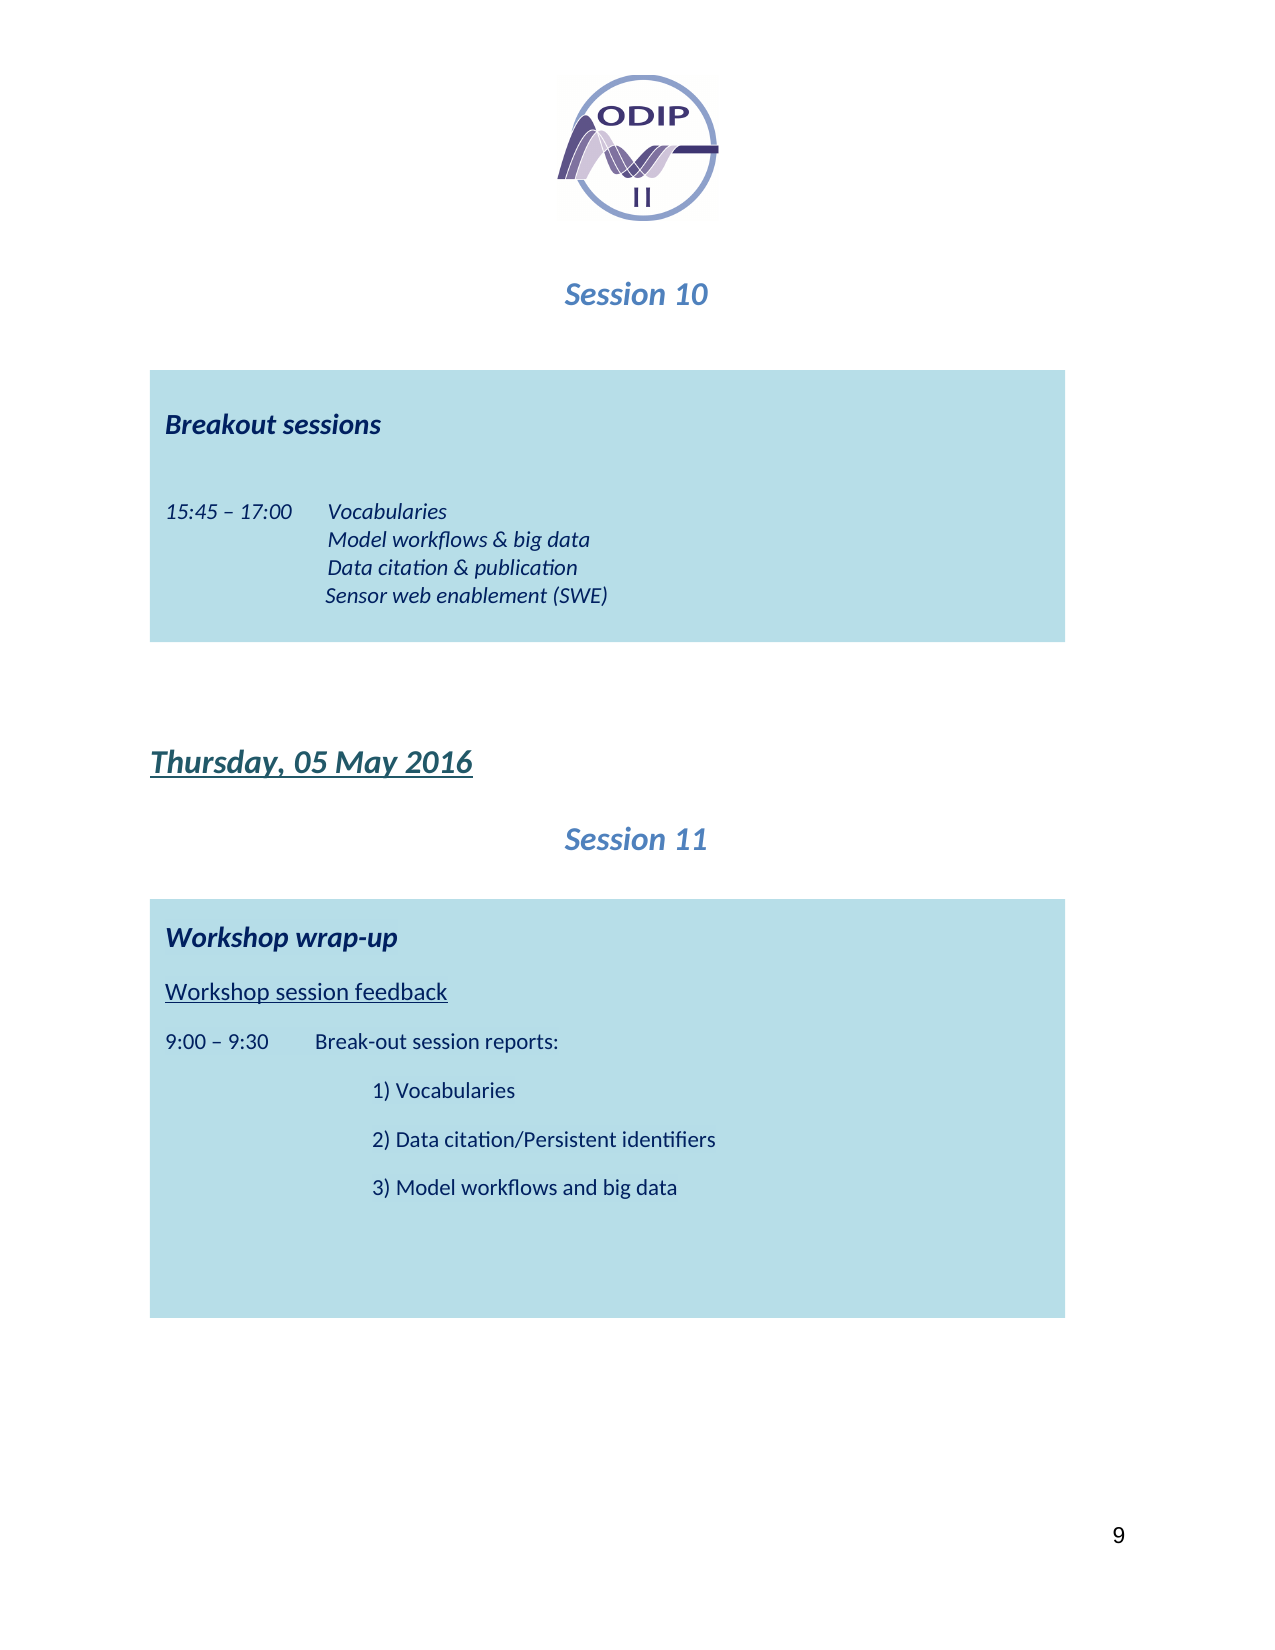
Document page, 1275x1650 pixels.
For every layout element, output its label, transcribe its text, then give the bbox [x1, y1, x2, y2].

subtitle Session 10 [150, 273, 1125, 314]
text Session 11 [150, 818, 1125, 858]
subtitle Thursday, 05 May 2016 [150, 741, 1125, 782]
picture [556, 75, 719, 221]
